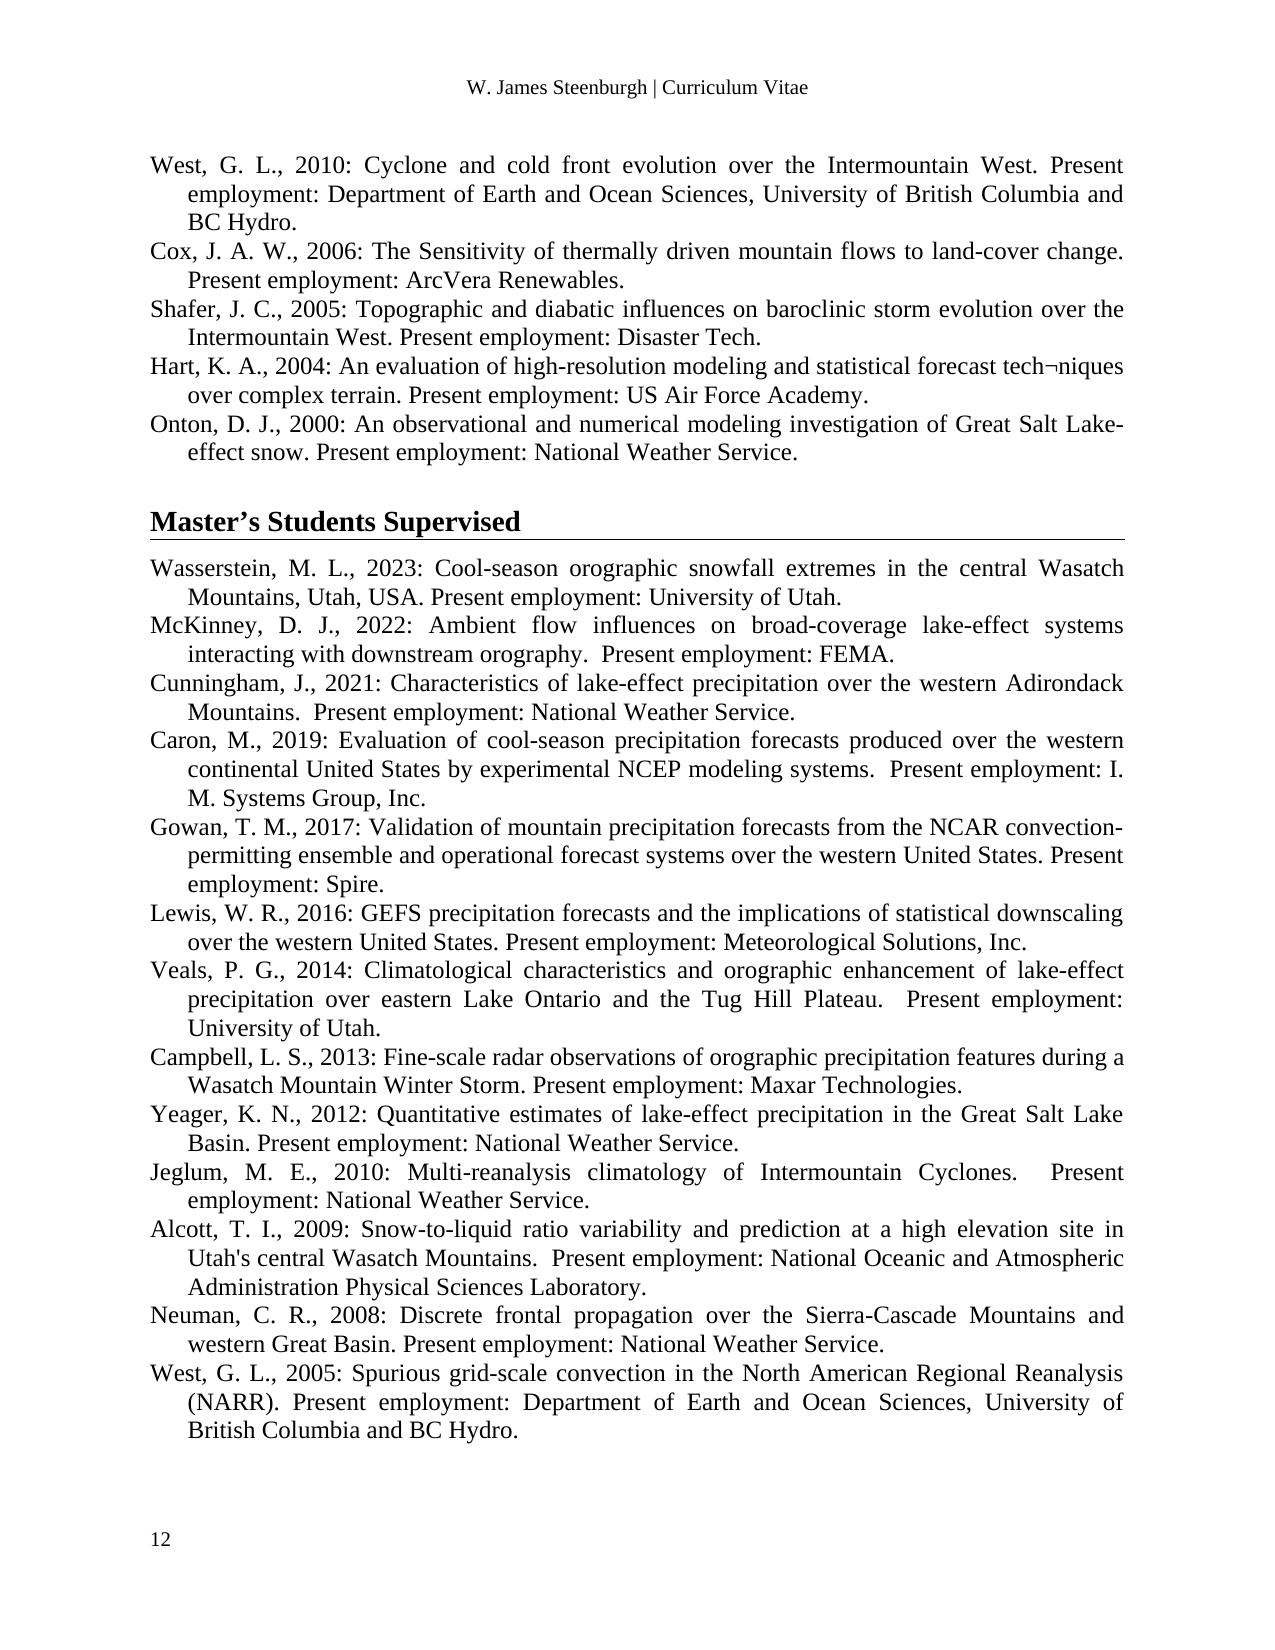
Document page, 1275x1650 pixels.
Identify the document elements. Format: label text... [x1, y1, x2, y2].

text Campbell, L. S., 2013: Fine-scale radar observations of orographic precipitation features during a Wasatch Mountain Winter Storm. Present employment: Maxar Technologies. [150, 1042, 1125, 1099]
text McKinney, D. J., 2022: Ambient flow influences on broad-coverage lake-effect systems interacting with downstream orography. Present employment: FEMA. [150, 610, 1125, 668]
text Shafer, J. C., 2005: Topographic and diabatic influences on baroclinic storm evolution over the Intermountain West. Present employment: Disaster Tech. [150, 294, 1125, 351]
text Wasserstein, M. L., 2023: Cool-season orographic snowfall extremes in the central Wasatch Mountains, Utah, USA. Present employment: University of Utah. [150, 553, 1125, 610]
text Cox, J. A. W., 2006: The Sensitivity of thermally driven mountain flows to land-cover change. Present employment: ArcVera Renewables. [150, 236, 1125, 294]
text Alcott, T. I., 2009: Snow-to-liquid ratio variability and prediction at a high elevation site in Utah's central Wasatch Mountains. Present employment: National Oceanic and Atmospheric Administration Physical Sciences Laboratory. [150, 1214, 1125, 1300]
text Onton, D. J., 2000: An observational and numerical modeling investigation of Great Salt Lake-effect snow. Present employment: National Weather Service. [150, 409, 1125, 466]
text Gowan, T. M., 2017: Validation of mountain precipitation forecasts from the NCAR convection-permitting ensemble and operational forecast systems over the western United States. Present employment: Spire. [150, 812, 1125, 898]
subtitle Master’s Students Supervised [150, 504, 1125, 539]
text Lewis, W. R., 2016: GEFS precipitation forecasts and the implications of statistical downscaling over the western United States. Present employment: Meteorological Solutions, Inc. [150, 898, 1125, 955]
text Caron, M., 2019: Evaluation of cool-season precipitation forecasts produced over the western continental United States by experimental NCEP modeling systems. Present employment: I. M. Systems Group, Inc. [150, 725, 1125, 812]
text West, G. L., 2005: Spurious grid-scale convection in the North American Regional Reanalysis (NARR). Present employment: Department of Earth and Ocean Sciences, University of British Columbia and BC Hydro. [150, 1358, 1125, 1444]
text Neuman, C. R., 2008: Discrete frontal propagation over the Sierra-Cascade Mountains and western Great Basin. Present employment: National Weather Service. [150, 1300, 1125, 1358]
text Cunningham, J., 2021: Characteristics of lake-effect precipitation over the western Adirondack Mountains. Present employment: National Weather Service. [150, 668, 1125, 725]
text West, G. L., 2010: Cyclone and cold front evolution over the Intermountain West. Present employment: Department of Earth and Ocean Sciences, University of British Columbia and BC Hydro. [150, 150, 1125, 236]
text Veals, P. G., 2014: Climatological characteristics and orographic enhancement of lake-effect precipitation over eastern Lake Ontario and the Tug Hill Plateau. Present employment: University of Utah. [150, 955, 1125, 1042]
text Hart, K. A., 2004: An evaluation of high-resolution modeling and statistical forecast tech¬niques over complex terrain. Present employment: US Air Force Academy. [150, 351, 1125, 409]
text Jeglum, M. E., 2010: Multi-reanalysis climatology of Intermountain Cyclones. Present employment: National Weather Service. [150, 1157, 1125, 1214]
text Yeager, K. N., 2012: Quantitative estimates of lake-effect precipitation in the Great Salt Lake Basin. Present employment: National Weather Service. [150, 1099, 1125, 1157]
